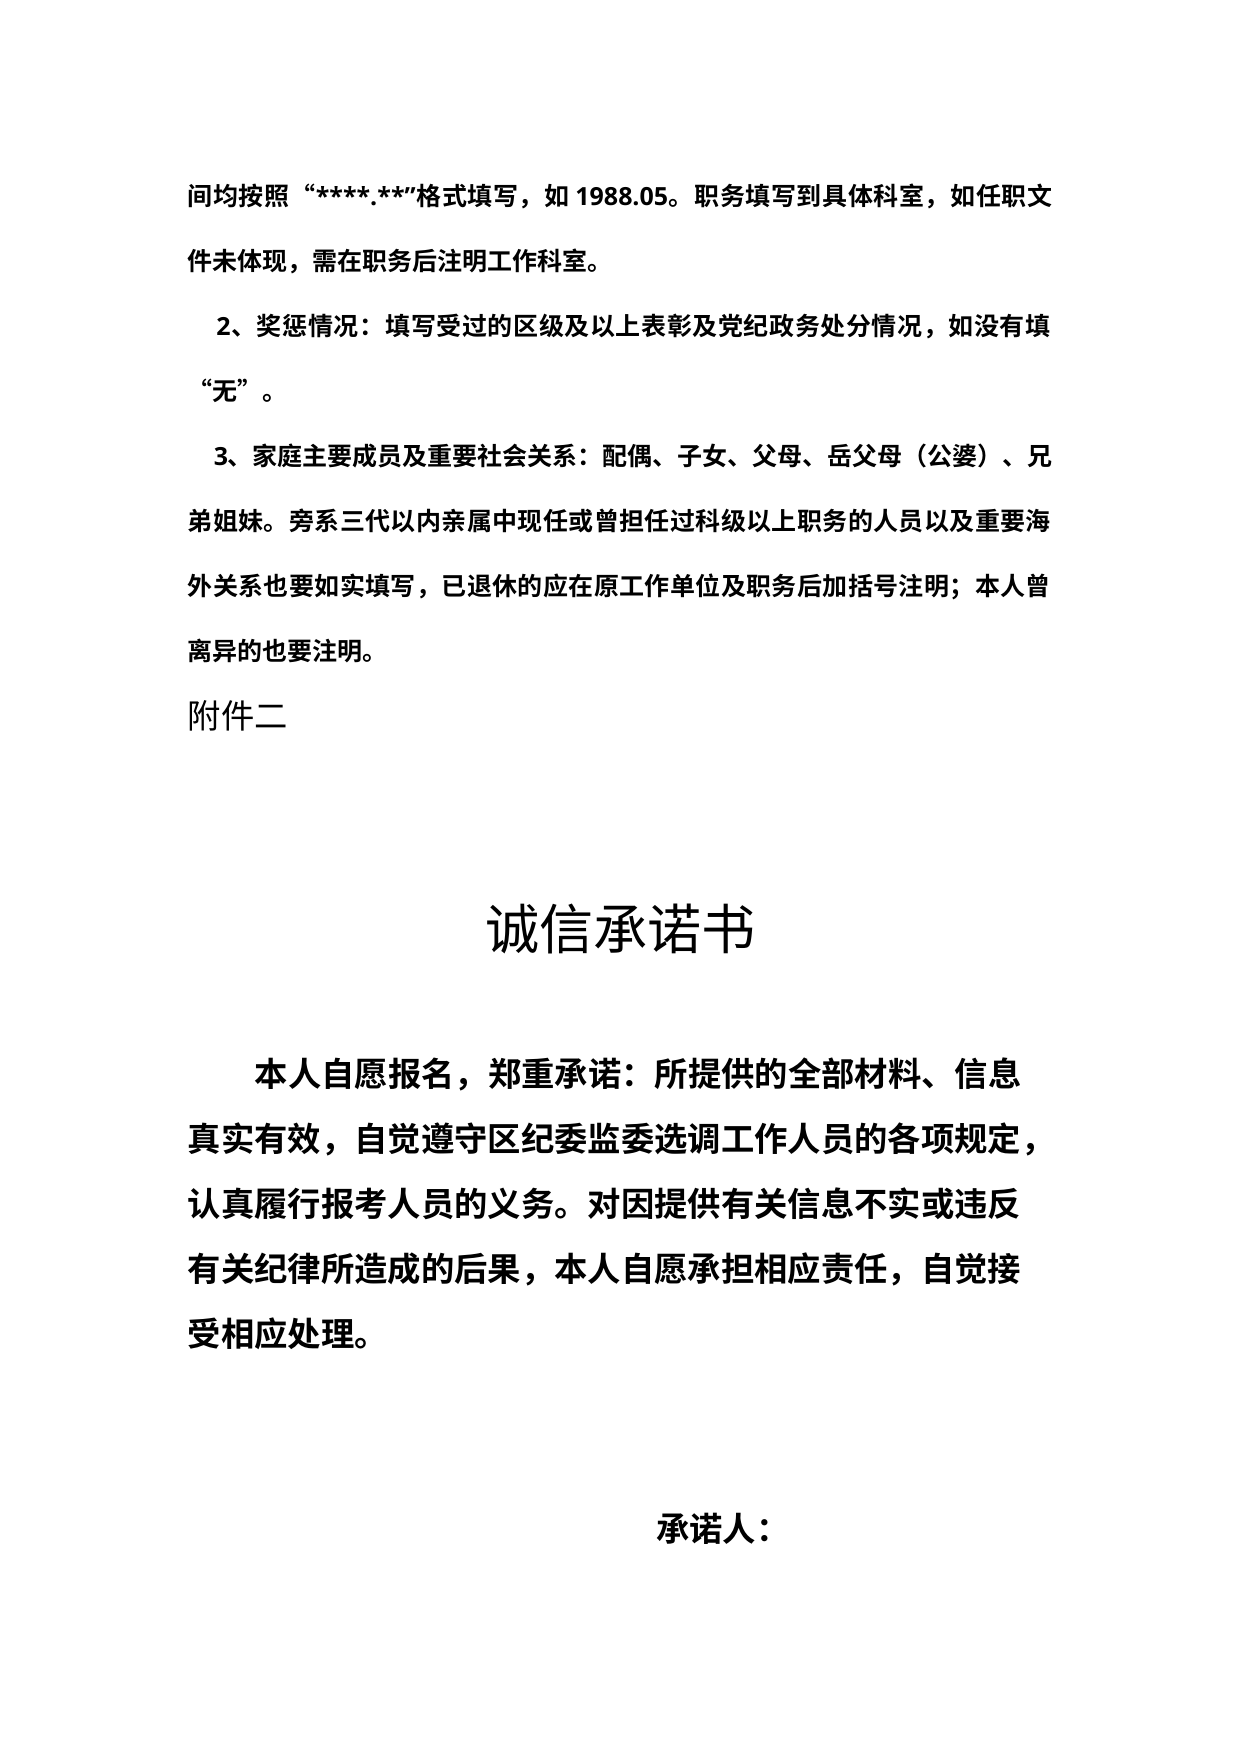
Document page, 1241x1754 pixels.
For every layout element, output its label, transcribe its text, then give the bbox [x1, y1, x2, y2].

text 诚信承诺书 [187, 877, 1053, 974]
text 2、奖惩情况：填写受过的区级及以上表彰及党纪政务处分情况，如没有填“无”。 [187, 292, 1053, 422]
text 承诺人： [187, 1494, 1053, 1559]
text 本人自愿报名，郑重承诺：所提供的全部材料、信息真实有效，自觉遵守区纪委监委选调工作人员的各项规定，认真履行报考人员的义务。对因提供有关信息不实或违反有关纪律所造成的后果，本人自愿承担相应责任，自觉接受相应处理。 [187, 1039, 1053, 1364]
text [187, 162, 1053, 292]
text 3、家庭主要成员及重要社会关系：配偶、子女、父母、岳父母（公婆）、兄弟姐妹。旁系三代以内亲属中现任或曾担任过科级以上职务的人员以及重要海外关系也要如实填写，已退休的应在原工作单位及职务后加括号注明；本人曾离异的也要注明。 [187, 422, 1053, 682]
text 附件二 [187, 682, 1053, 747]
